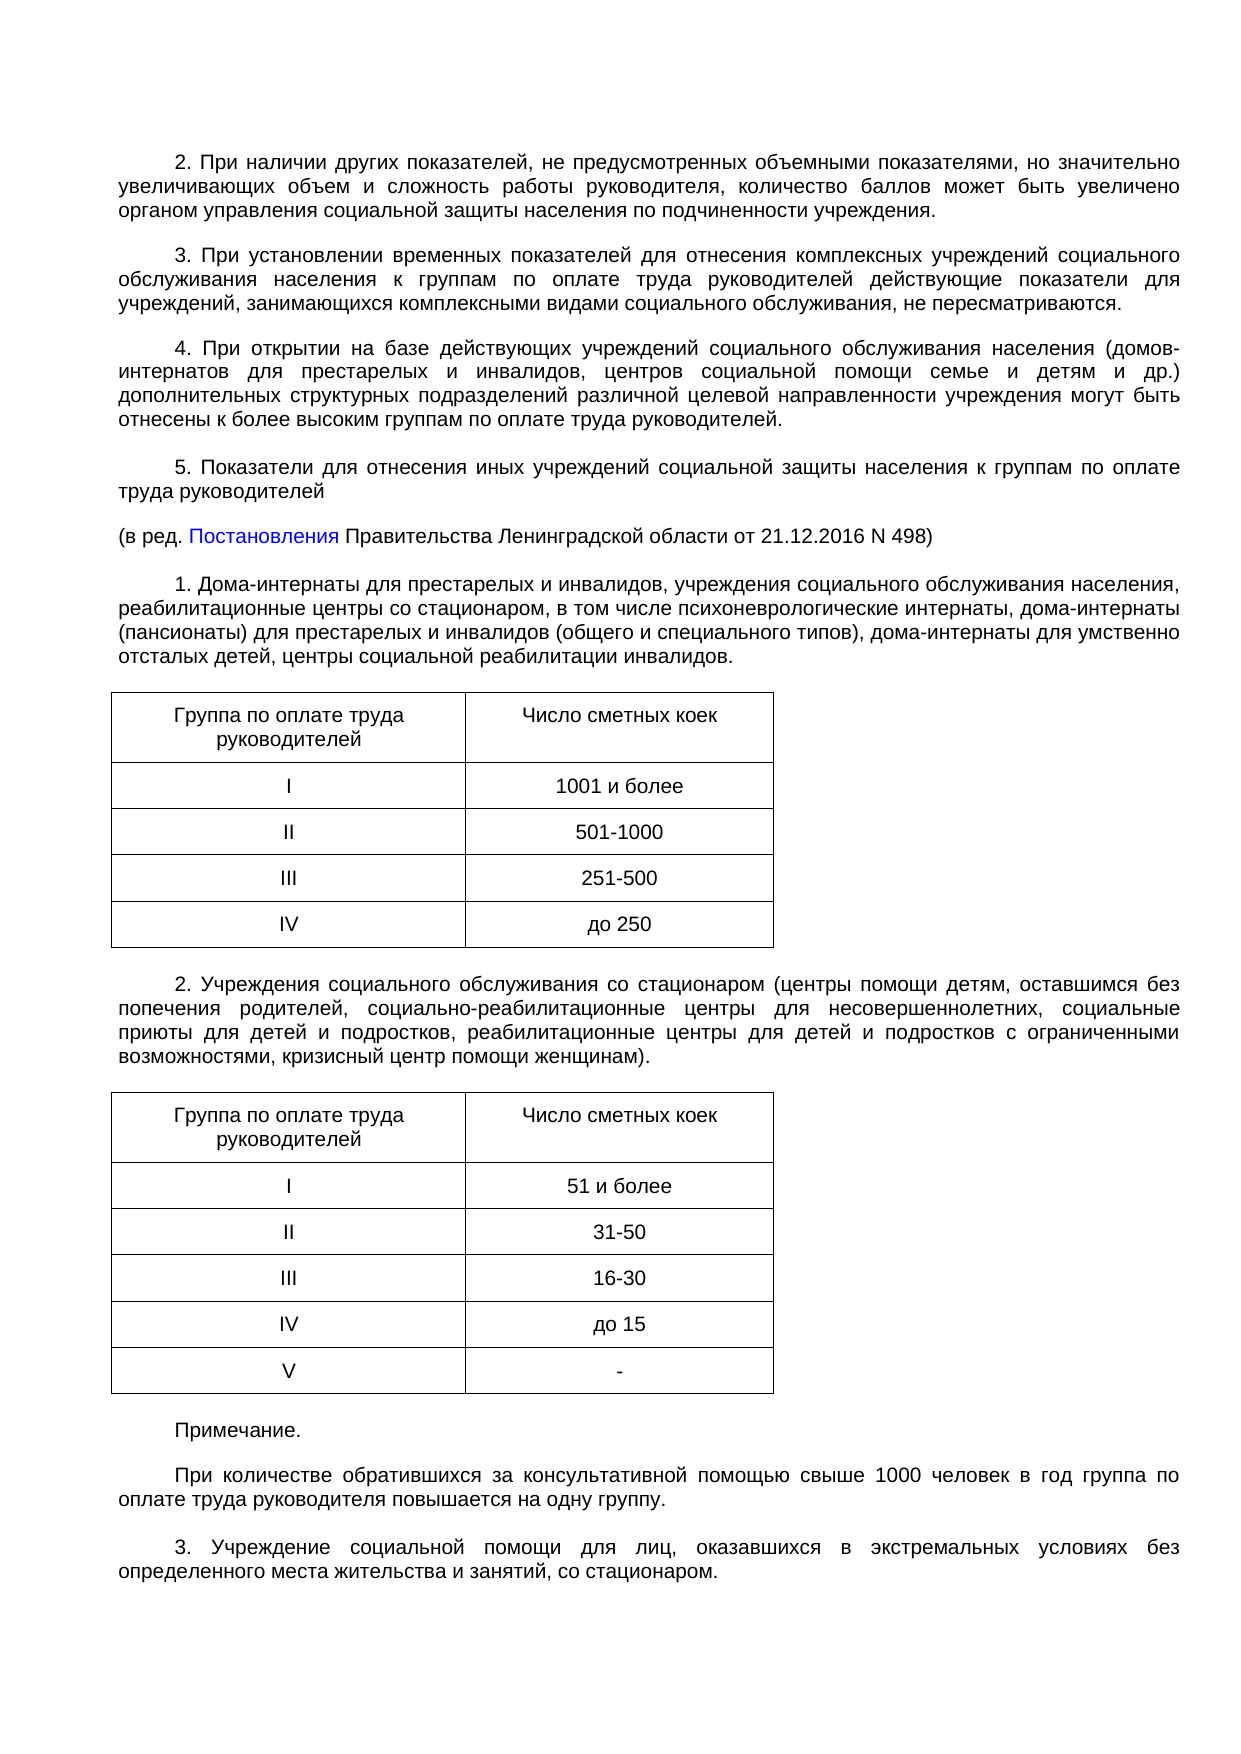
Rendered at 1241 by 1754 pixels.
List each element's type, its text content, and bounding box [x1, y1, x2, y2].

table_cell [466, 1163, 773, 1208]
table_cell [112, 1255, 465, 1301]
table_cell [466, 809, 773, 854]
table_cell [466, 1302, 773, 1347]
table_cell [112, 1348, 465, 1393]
text 1. Дома-интернаты для престарелых и инвалидов, учреждения социального обслуживания населения, реабилитационные центры со стационаром, в том числе психоневрологические интернаты, дома-интернаты (пансионаты) для престарелых и инвалидов (общего и специального типов), дома-интернаты для умственно отсталых детей, центры социальной реабилитации инвалидов. [118, 572, 1181, 668]
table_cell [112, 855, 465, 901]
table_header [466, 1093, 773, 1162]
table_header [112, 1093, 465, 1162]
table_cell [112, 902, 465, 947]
text 4. При открытии на базе действующих учреждений социального обслуживания населения (домов-интернатов для престарелых и инвалидов, центров социальной помощи семье и детям и др.) дополнительных структурных подразделений различной целевой направленности учреждения могут быть отнесены к более высоким группам по оплате труда руководителей. [118, 335, 1181, 431]
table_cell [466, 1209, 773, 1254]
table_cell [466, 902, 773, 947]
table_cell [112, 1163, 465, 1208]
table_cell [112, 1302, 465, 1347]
text 3. Учреждение социальной помощи для лиц, оказавшихся в экстремальных условиях без определенного места жительства и занятий, со стационаром. [118, 1535, 1181, 1583]
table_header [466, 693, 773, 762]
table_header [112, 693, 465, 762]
text При количестве обратившихся за консультативной помощью свыше 1000 человек в год группа по оплате труда руководителя повышается на одну группу. [118, 1463, 1181, 1511]
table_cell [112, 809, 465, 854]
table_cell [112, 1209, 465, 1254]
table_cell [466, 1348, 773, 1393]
text 3. При установлении временных показателей для отнесения комплексных учреждений социального обслуживания населения к группам по оплате труда руководителей действующие показатели для учреждений, занимающихся комплексными видами социального обслуживания, не пересматриваются. [118, 243, 1181, 314]
text (в ред. Постановления Правительства Ленинградской области от 21.12.2016 N 498) [118, 524, 1181, 548]
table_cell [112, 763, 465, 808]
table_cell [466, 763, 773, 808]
text Примечание. [118, 1418, 1181, 1442]
text 2. При наличии других показателей, не предусмотренных объемными показателями, но значительно увеличивающих объем и сложность работы руководителя, количество баллов может быть увеличено органом управления социальной защиты населения по подчиненности учреждения. [118, 150, 1181, 222]
text 2. Учреждения социального обслуживания со стационаром (центры помощи детям, оставшимся без попечения родителей, социально-реабилитационные центры для несовершеннолетних, социальные приюты для детей и подростков, реабилитационные центры для детей и подростков с ограниченными возможностями, кризисный центр помощи женщинам). [118, 972, 1181, 1068]
text 5. Показатели для отнесения иных учреждений социальной защиты населения к группам по оплате труда руководителей [118, 455, 1181, 503]
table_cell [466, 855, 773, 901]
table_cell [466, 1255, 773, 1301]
